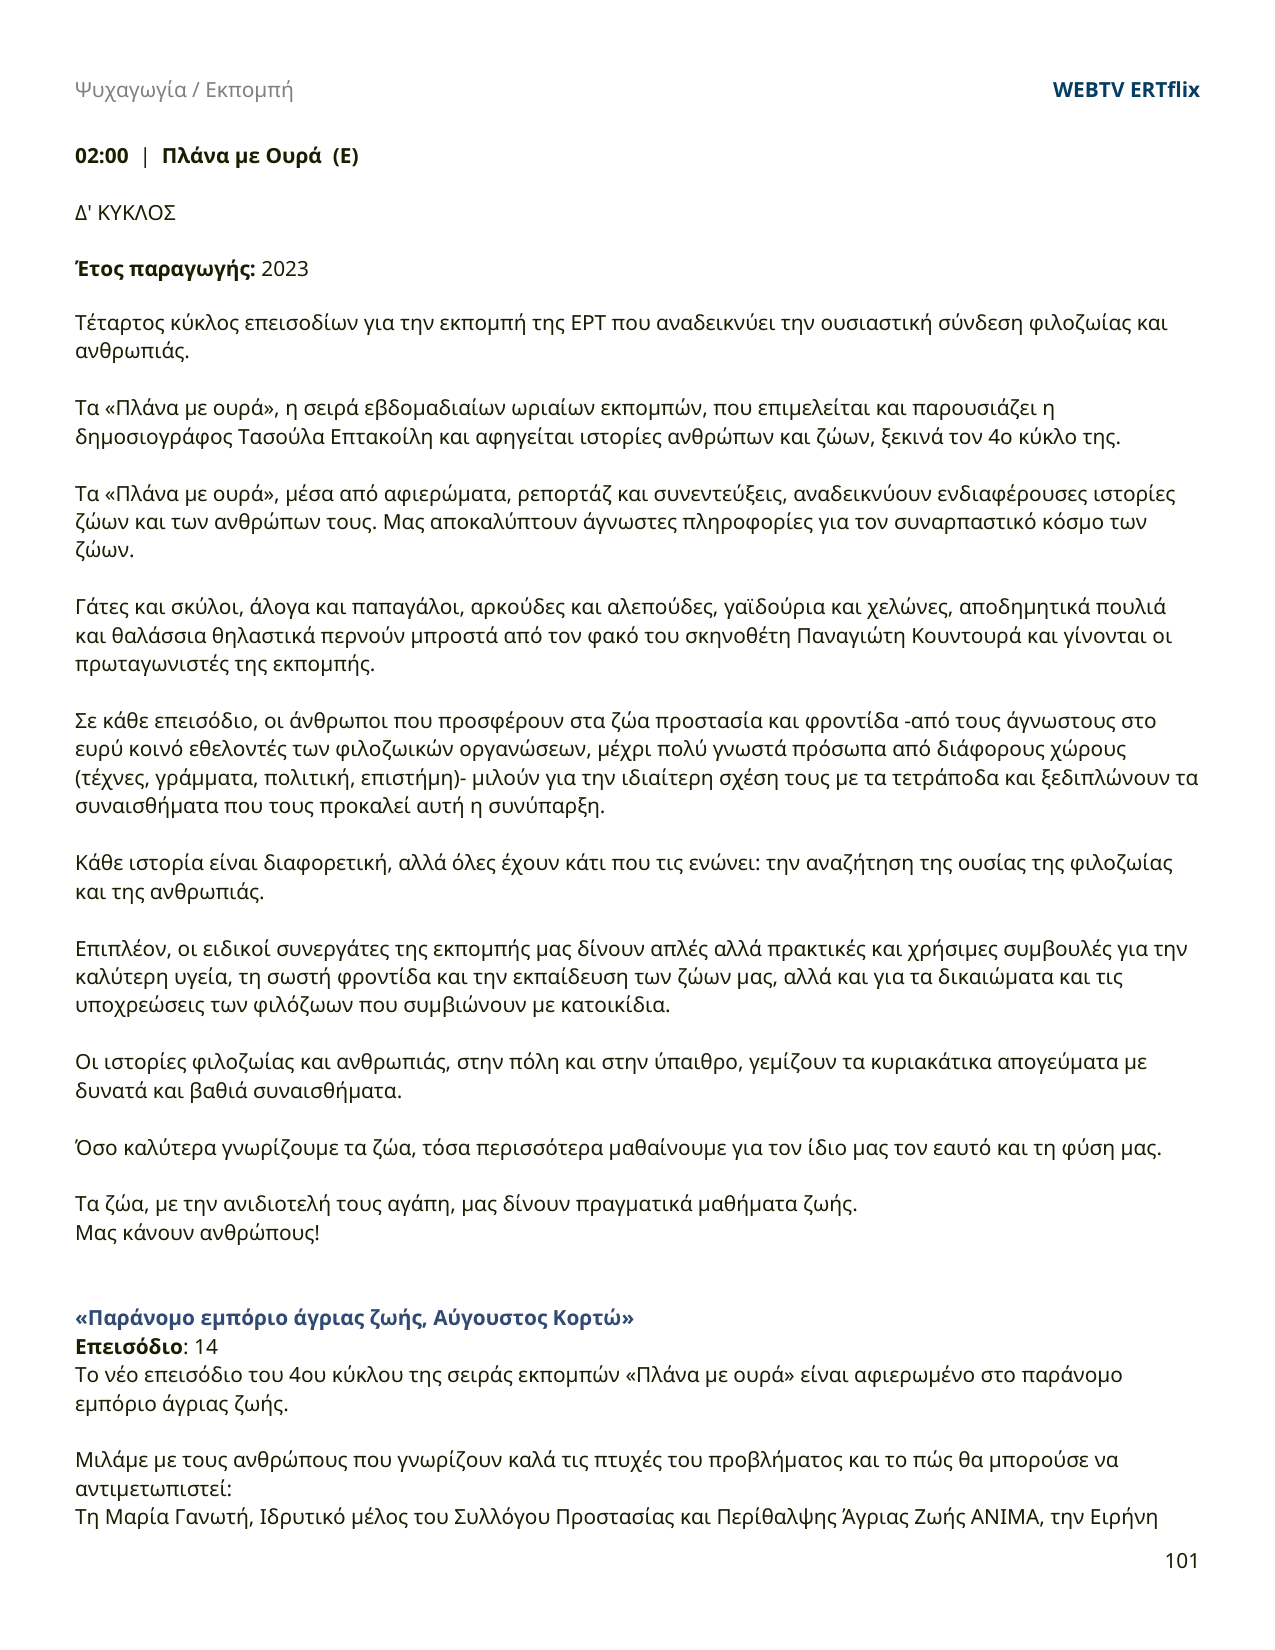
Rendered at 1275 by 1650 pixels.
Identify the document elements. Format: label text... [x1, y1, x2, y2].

table_header WEBTV ERTflix [638, 75, 1200, 103]
text 02:00 | Πλάνα με Ουρά (E) Δ' ΚΥΚΛΟΣ Έτος παραγωγής: 2023 [75, 103, 1200, 283]
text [75, 1360, 1200, 1531]
table_header Ψυχαγωγία / Εκπομπή [75, 75, 637, 103]
text Τέταρτος κύκλος επεισοδίων για την εκπομπή της ΕΡΤ που αναδεικνύει την ουσιαστική σύνδεση φιλοζωίας και ανθρωπιάς. Τα «Πλάνα με ουρά», η σειρά εβδομαδιαίων ωριαίων εκπομπών, που επιμελείται και παρουσιάζει η δημοσιογράφος Τασούλα Επτακοίλη και αφηγείται ιστορίες ανθρώπων και ζώων, ξεκινά τον 4ο κύκλο της. Τα «Πλάνα με ουρά», μέσα από αφιερώματα, ρεπορτάζ και συνεντεύξεις, αναδεικνύουν ενδιαφέρουσες ιστορίες ζώων και των ανθρώπων τους. Μας αποκαλύπτουν άγνωστες πληροφορίες για τον συναρπαστικό κόσμο των ζώων. Γάτες και σκύλοι, άλογα και παπαγάλοι, αρκούδες και αλεπούδες, γαϊδούρια και χελώνες, αποδημητικά πουλιά και θαλάσσια θηλαστικά περνούν μπροστά από τον φακό του σκηνοθέτη Παναγιώτη Κουντουρά και γίνονται οι πρωταγωνιστές της εκπομπής. Σε κάθε επεισόδιο, οι άνθρωποι που προσφέρουν στα ζώα προστασία και φροντίδα -από τους άγνωστους στο ευρύ κοινό εθελοντές των φιλοζωικών οργανώσεων, μέχρι πολύ γνωστά πρόσωπα από διάφορους χώρους (τέχνες, γράμματα, πολιτική, επιστήμη)- μιλούν για την ιδιαίτερη σχέση τους με τα τετράποδα και ξεδιπλώνουν τα συναισθήματα που τους προκαλεί αυτή η συνύπαρξη. Κάθε ιστορία είναι διαφορετική, αλλά όλες έχουν κάτι που τις ενώνει: την αναζήτηση της ουσίας της φιλοζωίας και της ανθρωπιάς. Επιπλέον, οι ειδικοί συνεργάτες της εκπομπής μας δίνουν απλές αλλά πρακτικές και χρήσιμες συμβουλές για την καλύτερη υγεία, τη σωστή φροντίδα και την εκπαίδευση των ζώων μας, αλλά και για τα δικαιώματα και τις υποχρεώσεις των φιλόζωων που συμβιώνουν με κατοικίδια. Οι ιστορίες φιλοζωίας και ανθρωπιάς, στην πόλη και στην ύπαιθρο, γεμίζουν τα κυριακάτικα απογεύματα με δυνατά και βαθιά συναισθήματα. Όσο καλύτερα γνωρίζουμε τα ζώα, τόσα περισσότερα μαθαίνουμε για τον ίδιο μας τον εαυτό και τη φύση μας. Τα ζώα, με την ανιδιοτελή τους αγάπη, μας δίνουν πραγματικά μαθήματα ζωής. Μας κάνουν ανθρώπους! [75, 308, 1200, 1246]
text «Παράνομο εμπόριο άγριας ζωής, Αύγουστος Κορτώ» Eπεισόδιο: 14 [75, 1246, 1200, 1360]
